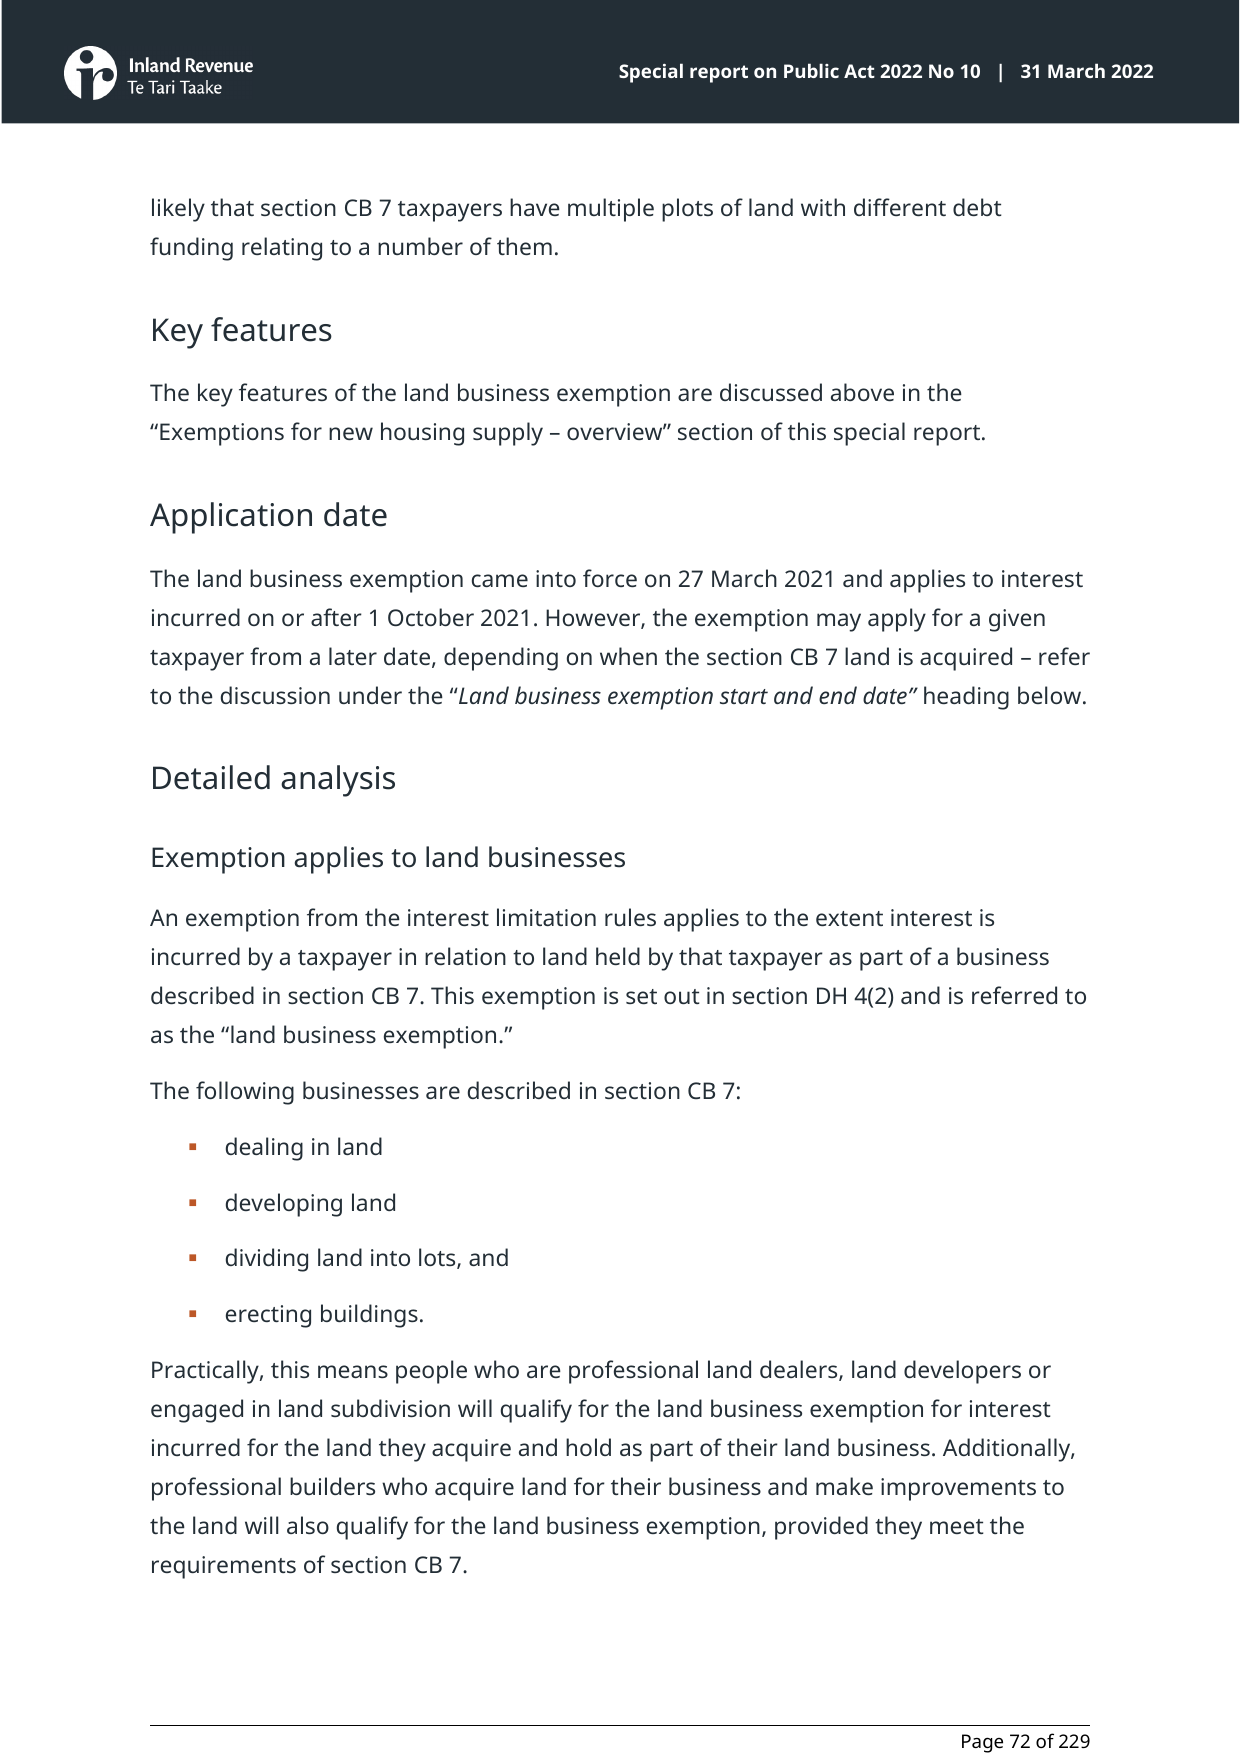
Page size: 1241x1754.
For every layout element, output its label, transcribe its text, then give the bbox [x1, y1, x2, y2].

subtitle Key features [150, 308, 1090, 350]
text An exemption from the interest limitation rules applies to the extent interest is incurred by a taxpayer in relation to land held by that taxpayer as part of a business described in section CB 7. This exemption is set out in section DH 4(2) and is referred to as the “land business exemption.” [150, 902, 1090, 1051]
text The following businesses are described in section CB 7: [150, 1075, 1090, 1106]
text The land business exemption came into force on 27 March 2021 and applies to interest incurred on or after 1 October 2021. However, the exemption may apply for a given taxpayer from a later date, depending on when the section CB 7 land is acquired – refer to the discussion under the “Land business exemption start and end date” heading below. [150, 563, 1090, 711]
subtitle Exemption applies to land businesses [150, 838, 1090, 875]
subtitle Detailed analysis [150, 756, 1090, 799]
text The key features of the land business exemption are discussed above in the “Exemptions for new housing supply – overview” section of this special report. [150, 377, 1090, 448]
picture [64, 46, 253, 100]
text dividing land into lots, and [187, 1242, 1090, 1273]
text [150, 192, 1090, 262]
subtitle Application date [150, 493, 1090, 536]
text developing land [187, 1187, 1090, 1218]
text Practically, this means people who are professional land dealers, land developers or engaged in land subdivision will qualify for the land business exemption for interest incurred for the land they acquire and hold as part of their land business. Additionally, professional builders who acquire land for their business and make improvements to the land will also qualify for the land business exemption, provided they meet the requirements of section CB 7. [150, 1354, 1090, 1580]
text erecting buildings. [187, 1298, 1090, 1329]
text dealing in land [187, 1131, 1090, 1162]
